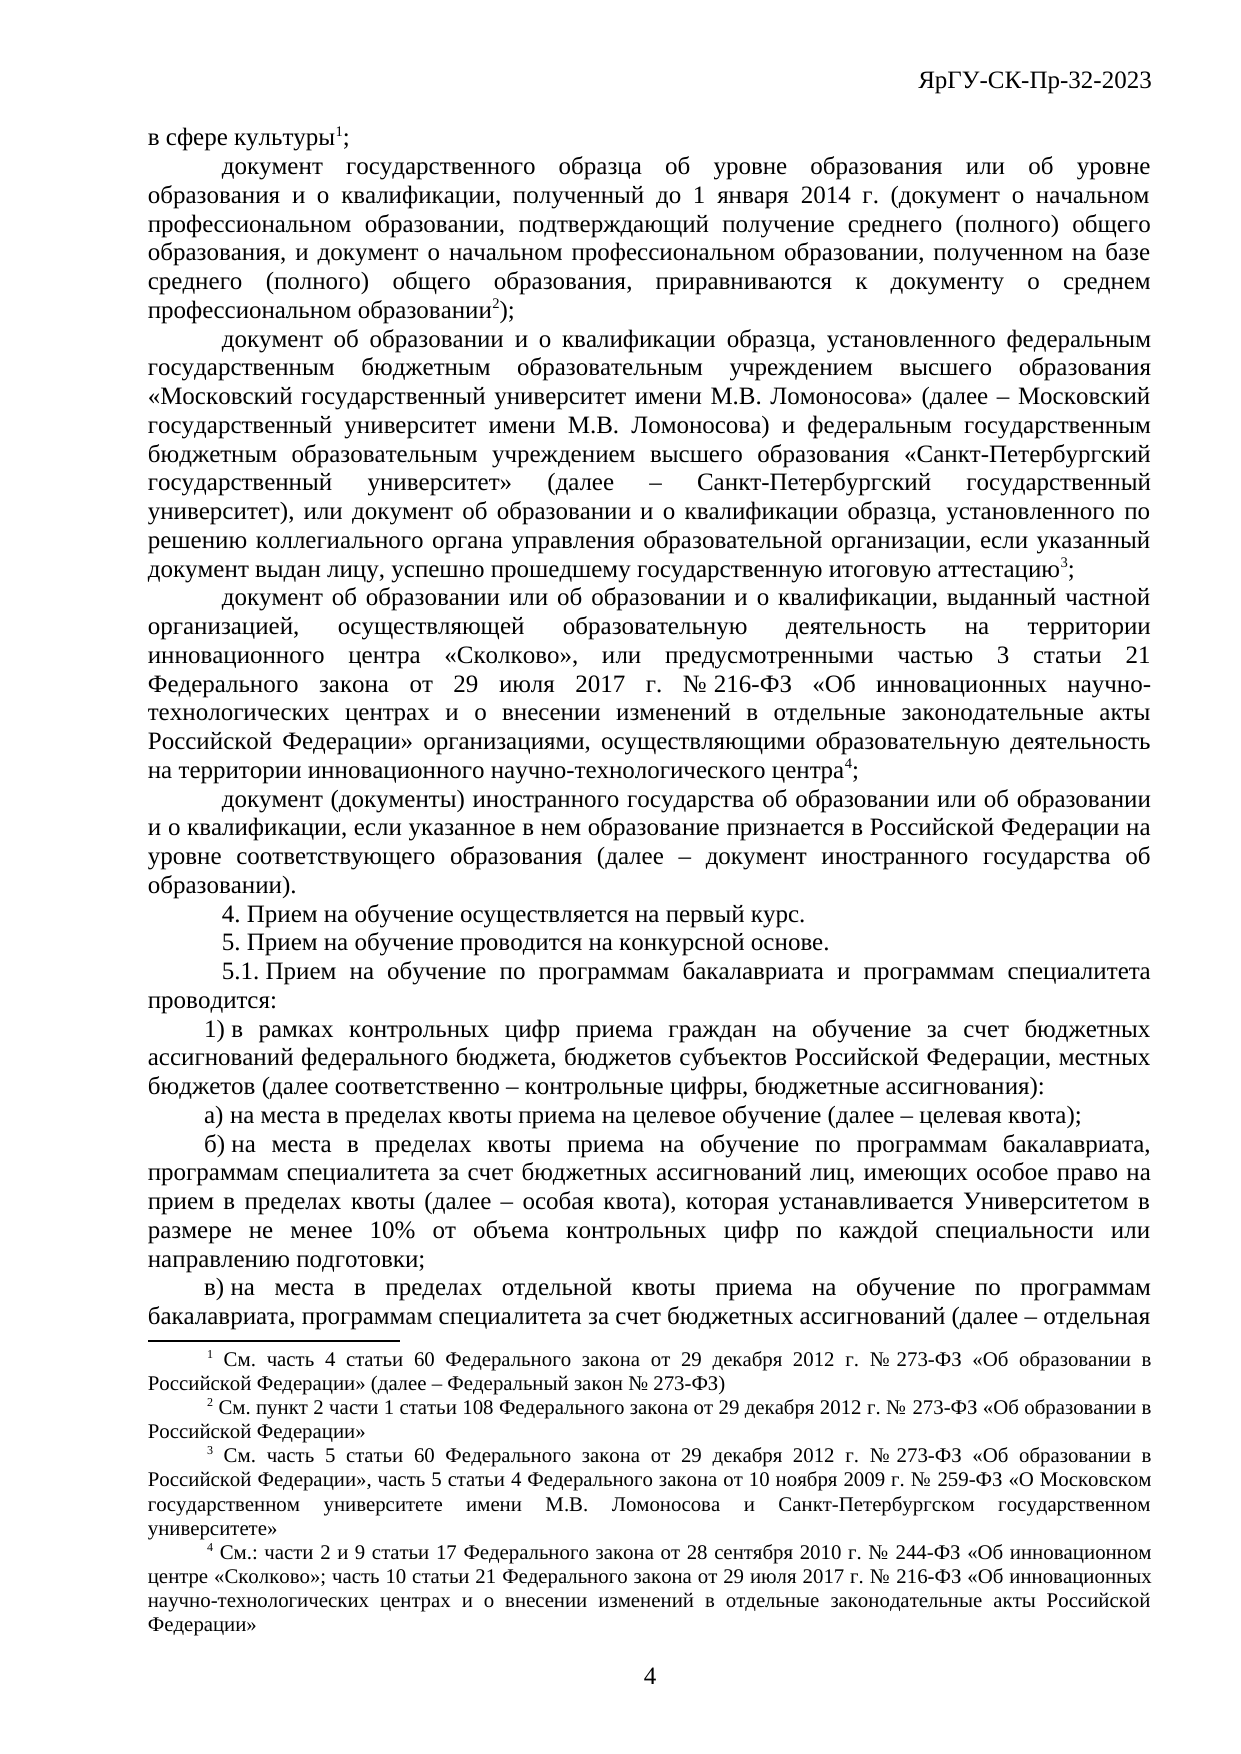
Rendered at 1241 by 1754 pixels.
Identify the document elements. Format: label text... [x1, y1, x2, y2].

text 5.1. Прием на обучение по программам бакалавриата и программам специалитета проводится: [148, 956, 1152, 1014]
text 5. Прием на обучение проводится на конкурсной основе. [148, 927, 1152, 956]
text документ (документы) иностранного государства об образовании или об образовании и о квалификации, если указанное в нем образование признается в Российской Федерации на уровне соответствующего образования (далее – документ иностранного государства об образовании). [148, 784, 1152, 899]
text документ государственного образца об уровне образования или об уровне образования и о квалификации, полученный до 1 января 2014 г. (документ о начальном профессиональном образовании, подтверждающий получение среднего (полного) общего образования, и документ о начальном профессиональном образовании, полученном на базе среднего (полного) общего образования, приравниваются к документу о среднем профессиональном образовании); [148, 151, 1152, 324]
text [148, 1272, 1152, 1330]
text 1) в рамках контрольных цифр приема граждан на обучение за счет бюджетных ассигнований федерального бюджета, бюджетов субъектов Российской Федерации, местных бюджетов (далее соответственно – контрольные цифры, бюджетные ассигнования): [148, 1014, 1152, 1100]
text документ об образовании и о квалификации образца, установленного федеральным государственным бюджетным образовательным учреждением высшего образования «Московский государственный университет имени М.В. Ломоносова» (далее – Московский государственный университет имени М.В. Ломоносова) и федеральным государственным бюджетным образовательным учреждением высшего образования «Санкт-Петербургский государственный университет» (далее – Санкт-Петербургский государственный университет), или документ об образовании и о квалификации образца, установленного по решению коллегиального органа управления образовательной организации, если указанный документ выдан лицу, успешно прошедшему государственную итоговую аттестацию; [148, 324, 1152, 582]
text б) на места в пределах квоты приема на обучение по программам бакалавриата, программам специалитета за счет бюджетных ассигнований лиц, имеющих особое право на прием в пределах квоты (далее – особая квота), которая устанавливается Университетом в размере не менее 10% от объема контрольных цифр по каждой специальности или направлению подготовки; [148, 1129, 1152, 1272]
text 4. Прием на обучение осуществляется на первый курс. [148, 899, 1152, 927]
text документ об образовании или об образовании и о квалификации, выданный частной организацией, осуществляющей образовательную деятельность на территории инновационного центра «Сколково», или предусмотренными частью 3 статьи 21 Федерального закона от 29 июля 2017 г. № 216-ФЗ «Об инновационных научно-технологических центрах и о внесении изменений в отдельные законодательные акты Российской Федерации» организациями, осуществляющими образовательную деятельность на территории инновационного научно-технологического центра; [148, 582, 1152, 784]
text а) на места в пределах квоты приема на целевое обучение (далее – целевая квота); [148, 1100, 1152, 1129]
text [148, 122, 1152, 151]
